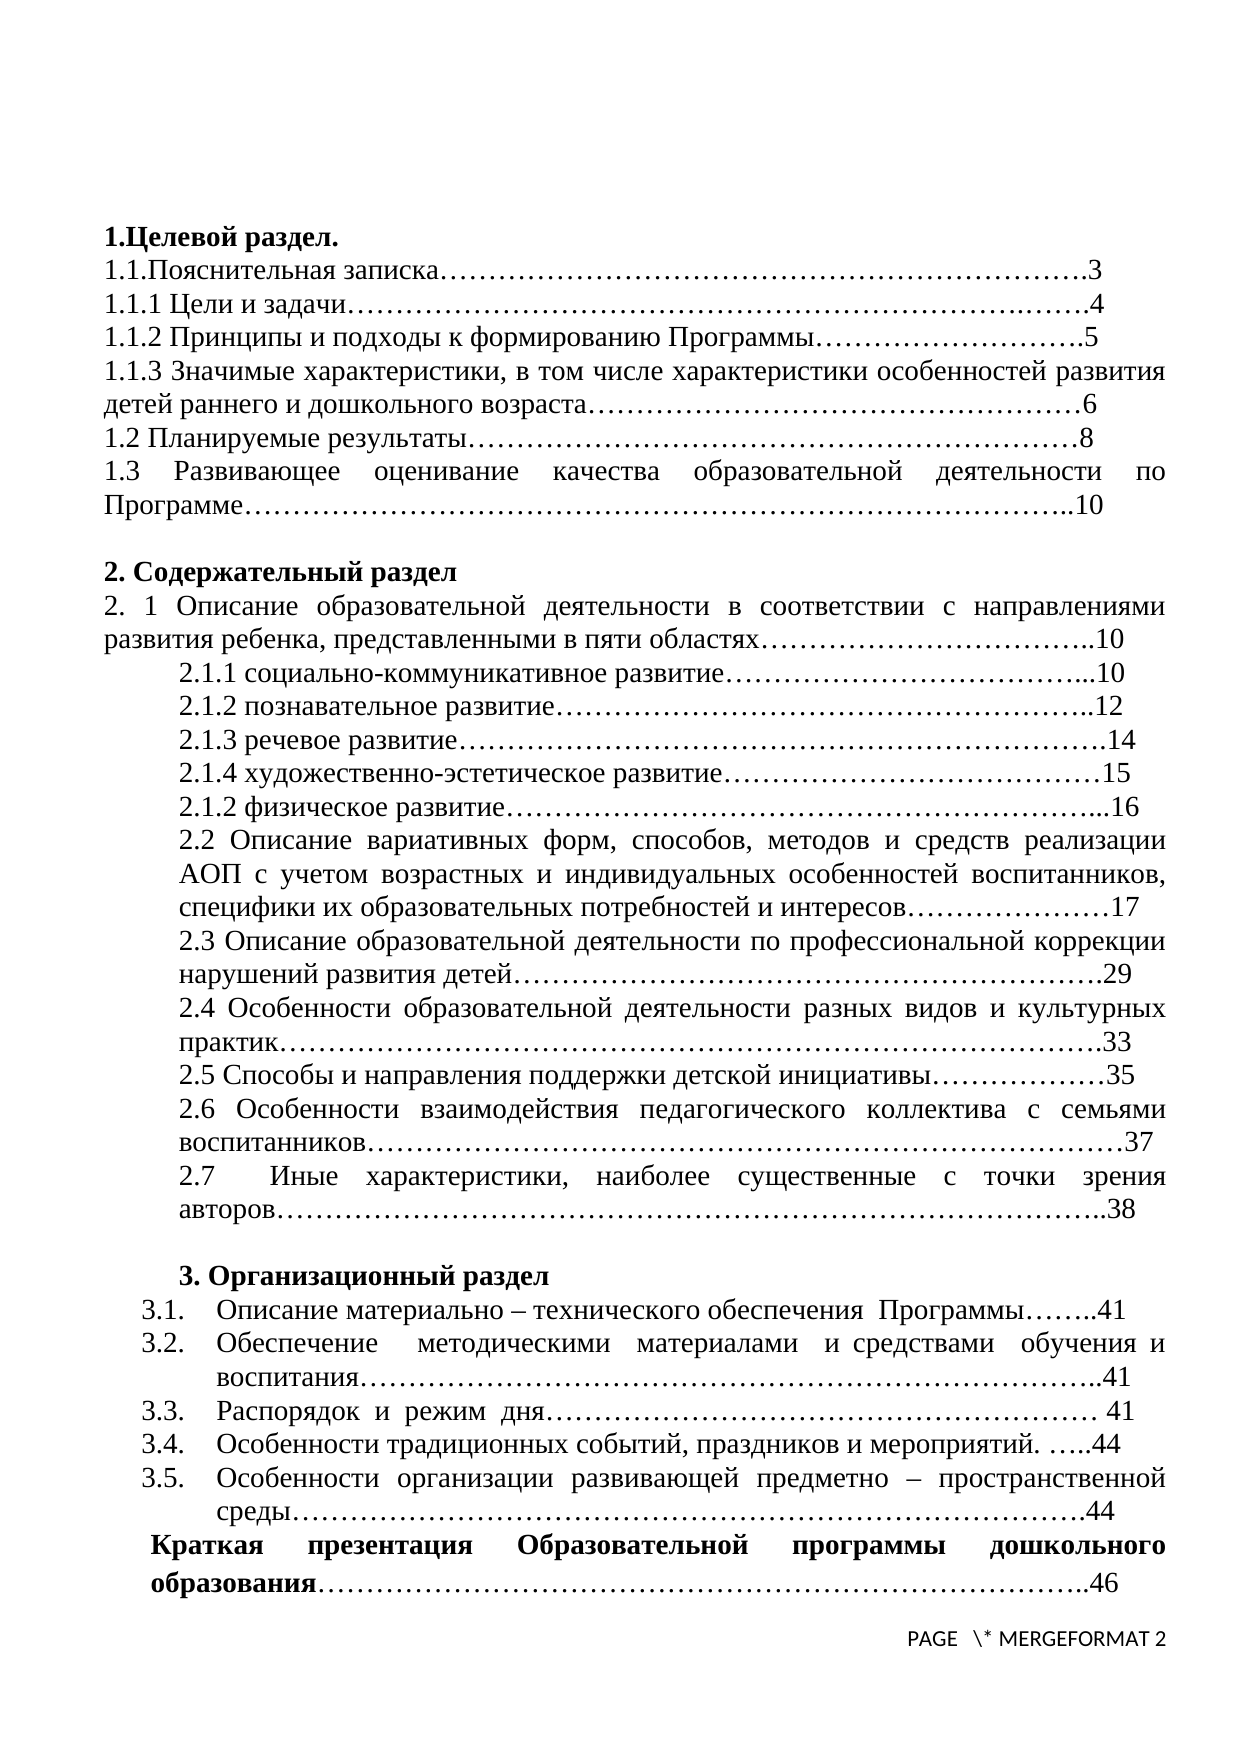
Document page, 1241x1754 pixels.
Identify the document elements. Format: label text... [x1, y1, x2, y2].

text 2. 1 Описание образовательной деятельности в соответствии с направлениями развития ребенка, представленными в пяти областях……………………………..10 [103, 588, 1167, 655]
text 2.3 Описание образовательной деятельности по профессиональной коррекции нарушений развития детей…………………………………………………….29 [178, 923, 1167, 990]
text 1.1.1 Цели и задачи…………………………………………………………….…….4 [103, 286, 1167, 319]
text 3. Организационный раздел [178, 1258, 1167, 1292]
text 2.1.2 физическое развитие……………………………………………………...16 [178, 789, 1167, 822]
list Описание материально – технического обеспечения Программы……..41 [141, 1292, 1167, 1326]
text 1.3 Развивающее оценивание качества образовательной деятельности по Программе…………………………………………………………………………..10 [103, 453, 1167, 521]
text 1.1.Пояснительная записка………………………………………………………….3 [103, 252, 1167, 286]
list Особенности традиционных событий, праздников и мероприятий. …..44 [141, 1426, 1167, 1460]
text 2.1.3 речевое развитие………………………………………………………….14 [178, 722, 1167, 755]
text 2.5 Способы и направления поддержки детской инициативы………………35 [178, 1057, 1167, 1091]
text 1.1.3 Значимые характеристики, в том числе характеристики особенностей развития детей раннего и дошкольного возраста……………………………………………6 [103, 353, 1167, 420]
text 2.1.2 познавательное развитие………………………………………………..12 [178, 688, 1167, 722]
list Особенности организации развивающей предметно – пространственной среды……………………………………………………………………….44 [141, 1460, 1167, 1527]
text 2.2 Описание вариативных форм, способов, методов и средств реализации АОП с учетом возрастных и индивидуальных особенностей воспитанников, специфики их образовательных потребностей и интересов…………………17 [178, 822, 1167, 923]
text 2.4 Особенности образовательной деятельности разных видов и культурных практик………………………………………………………………………….33 [178, 990, 1167, 1057]
text 2.6 Особенности взаимодействия педагогического коллектива с семьями воспитанников……………………………………………………………………37 [178, 1091, 1167, 1158]
text 1.2 Планируемые результаты………………………………………………………8 [103, 420, 1167, 453]
list Краткая презентация Образовательной программы дошкольного образования……………………………………………………………………..46 [150, 1527, 1167, 1599]
text 2.7 Иные характеристики, наиболее существенные с точки зрения авторов…………………………………………………………………………..38 [178, 1158, 1167, 1225]
text 1.Целевой раздел. [103, 219, 1167, 252]
text 1.1.2 Принципы и подходы к формированию Программы……………………….5 [103, 319, 1167, 353]
list Обеспечение методическими материалами и средствами обучения и воспитания…………………………………………………………………..41 [141, 1326, 1167, 1393]
text 2. Содержательный раздел [103, 554, 1167, 588]
text 2.1.4 художественно-эстетическое развитие…………………………………15 [178, 755, 1167, 789]
list Распорядок и режим дня………………………………………………… 41 [141, 1393, 1167, 1426]
text 2.1.1 социально-коммуникативное развитие………………………………...10 [178, 655, 1167, 688]
